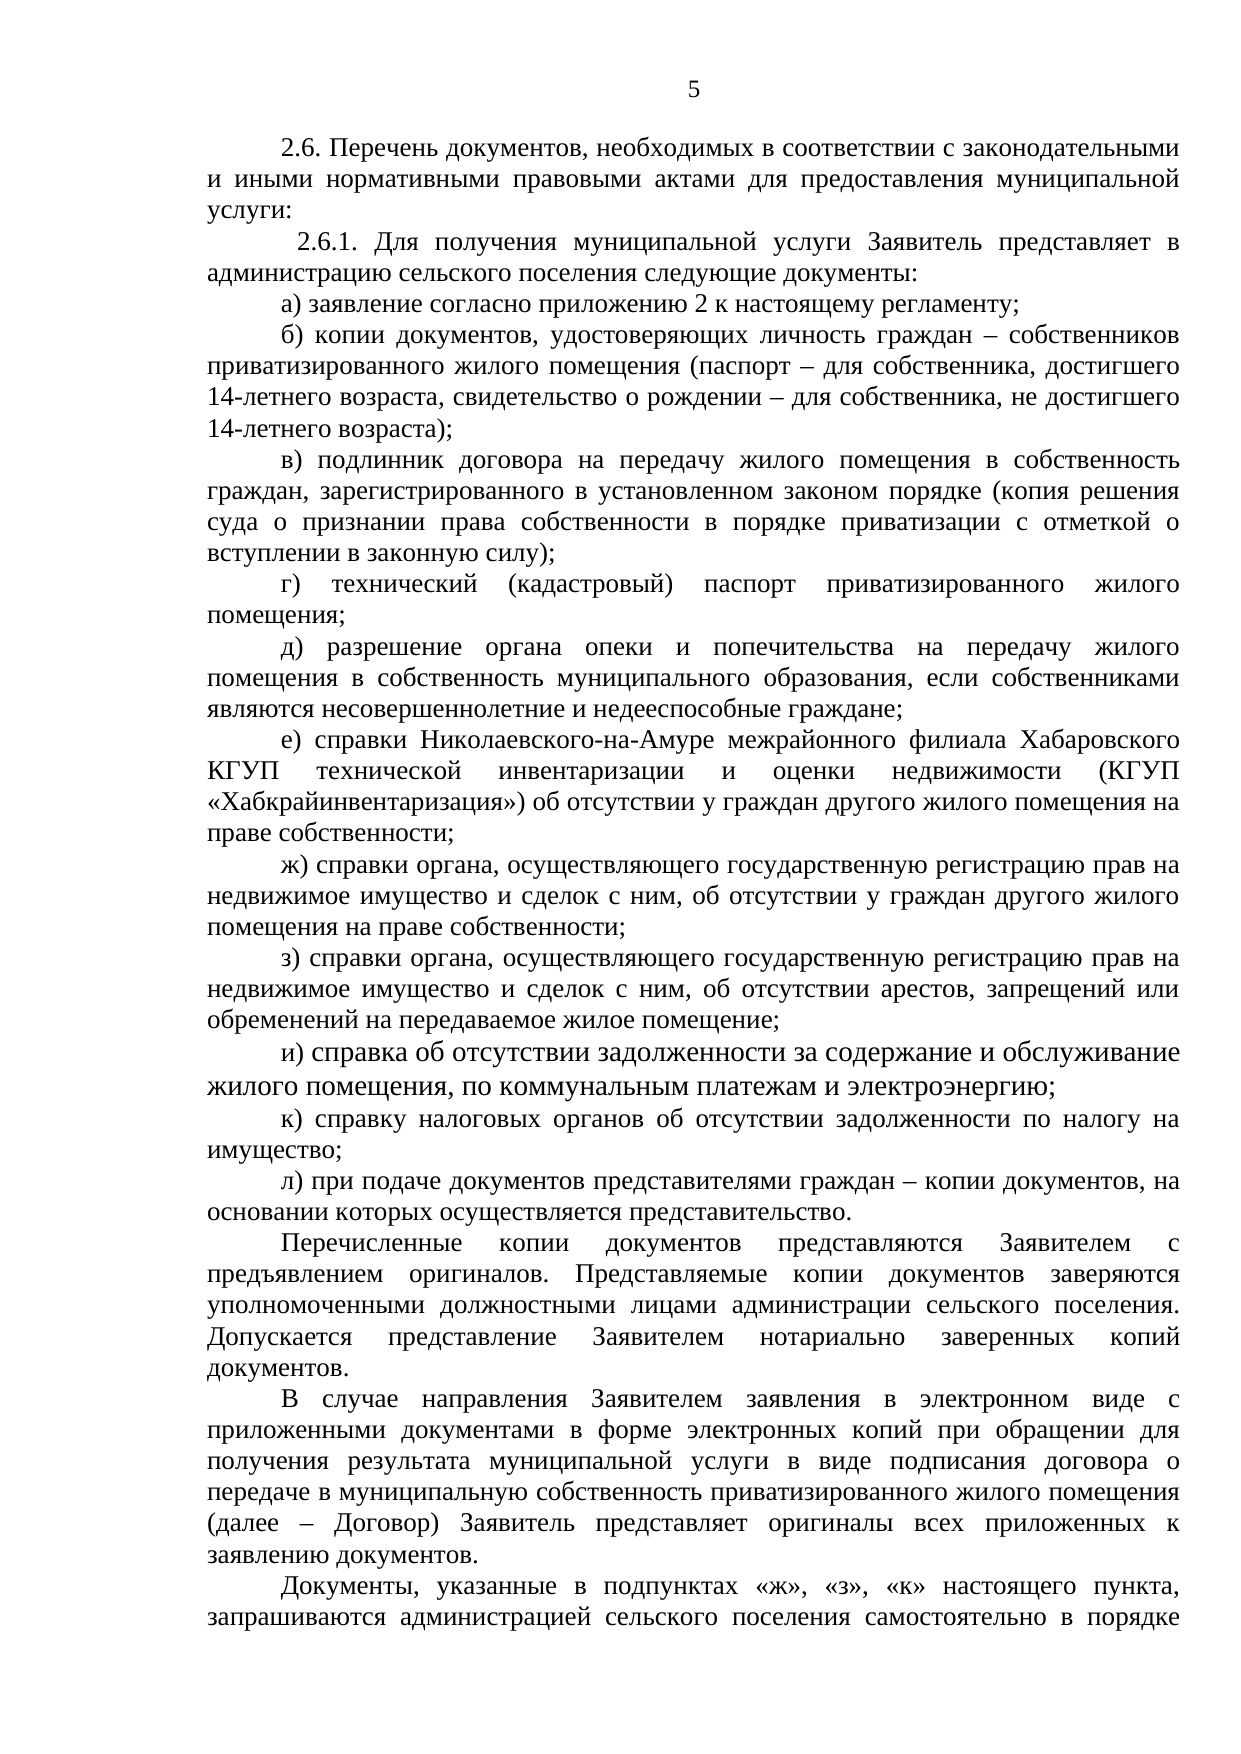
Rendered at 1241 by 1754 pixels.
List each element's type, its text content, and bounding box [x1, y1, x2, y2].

text Перечисленные копии документов представляются Заявителем с предъявлением оригиналов. Представляемые копии документов заверяются уполномоченными должностными лицами администрации сельского поселения. Допускается представление Заявителем нотариально заверенных копий документов. [207, 1226, 1181, 1382]
text 2.6. Перечень документов, необходимых в соответствии с законодательными и иными нормативными правовыми актами для предоставления муниципальной услуги: [207, 131, 1181, 225]
text 2.6.1. Для получения муниципальной услуги Заявитель представляет в администрацию сельского поселения следующие документы: [207, 225, 1181, 287]
text В случае направления Заявителем заявления в электронном виде с приложенными документами в форме электронных копий при обращении для получения результата муниципальной услуги в виде подписания договора о передаче в муниципальную собственность приватизированного жилого помещения (далее – Договор) Заявитель представляет оригиналы всех приложенных к заявлению документов. [207, 1382, 1181, 1569]
text д) разрешение органа опеки и попечительства на передачу жилого помещения в собственность муниципального образования, если собственниками являются несовершеннолетние и недееспособные граждане; [207, 630, 1181, 723]
text в) подлинник договора на передачу жилого помещения в собственность граждан, зарегистрированного в установленном законом порядке (копия решения суда о признании права собственности в порядке приватизации с отметкой о вступлении в законную силу); [207, 443, 1181, 567]
text е) справки Николаевского-на-Амуре межрайонного филиала Хабаровского КГУП технической инвентаризации и оценки недвижимости (КГУП «Хабкрайинвентаризация») об отсутствии у граждан другого жилого помещения на праве собственности; [207, 723, 1181, 848]
text ж) справки органа, осуществляющего государственную регистрацию прав на недвижимое имущество и сделок с ним, об отсутствии у граждан другого жилого помещения на праве собственности; [207, 848, 1181, 941]
text и) справка об отсутствии задолженности за содержание и обслуживание жилого помещения, по коммунальным платежам и электроэнергию; [207, 1034, 1181, 1102]
text к) справку налоговых органов об отсутствии задолженности по налогу на имущество; [207, 1102, 1181, 1164]
text а) заявление согласно приложению 2 к настоящему регламенту; [207, 287, 1181, 318]
text з) справки органа, осуществляющего государственную регистрацию прав на недвижимое имущество и сделок с ним, об отсутствии арестов, запрещений или обременений на передаваемое жилое помещение; [207, 941, 1181, 1034]
text л) при подаче документов представителями граждан – копии документов, на основании которых осуществляется представительство. [207, 1164, 1181, 1226]
text б) копии документов, удостоверяющих личность граждан – собственников приватизированного жилого помещения (паспорт – для собственника, достигшего 14-летнего возраста, свидетельство о рождении – для собственника, не достигшего 14-летнего возраста); [207, 318, 1181, 443]
text г) технический (кадастровый) паспорт приватизированного жилого помещения; [207, 567, 1181, 630]
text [207, 1569, 1181, 1631]
